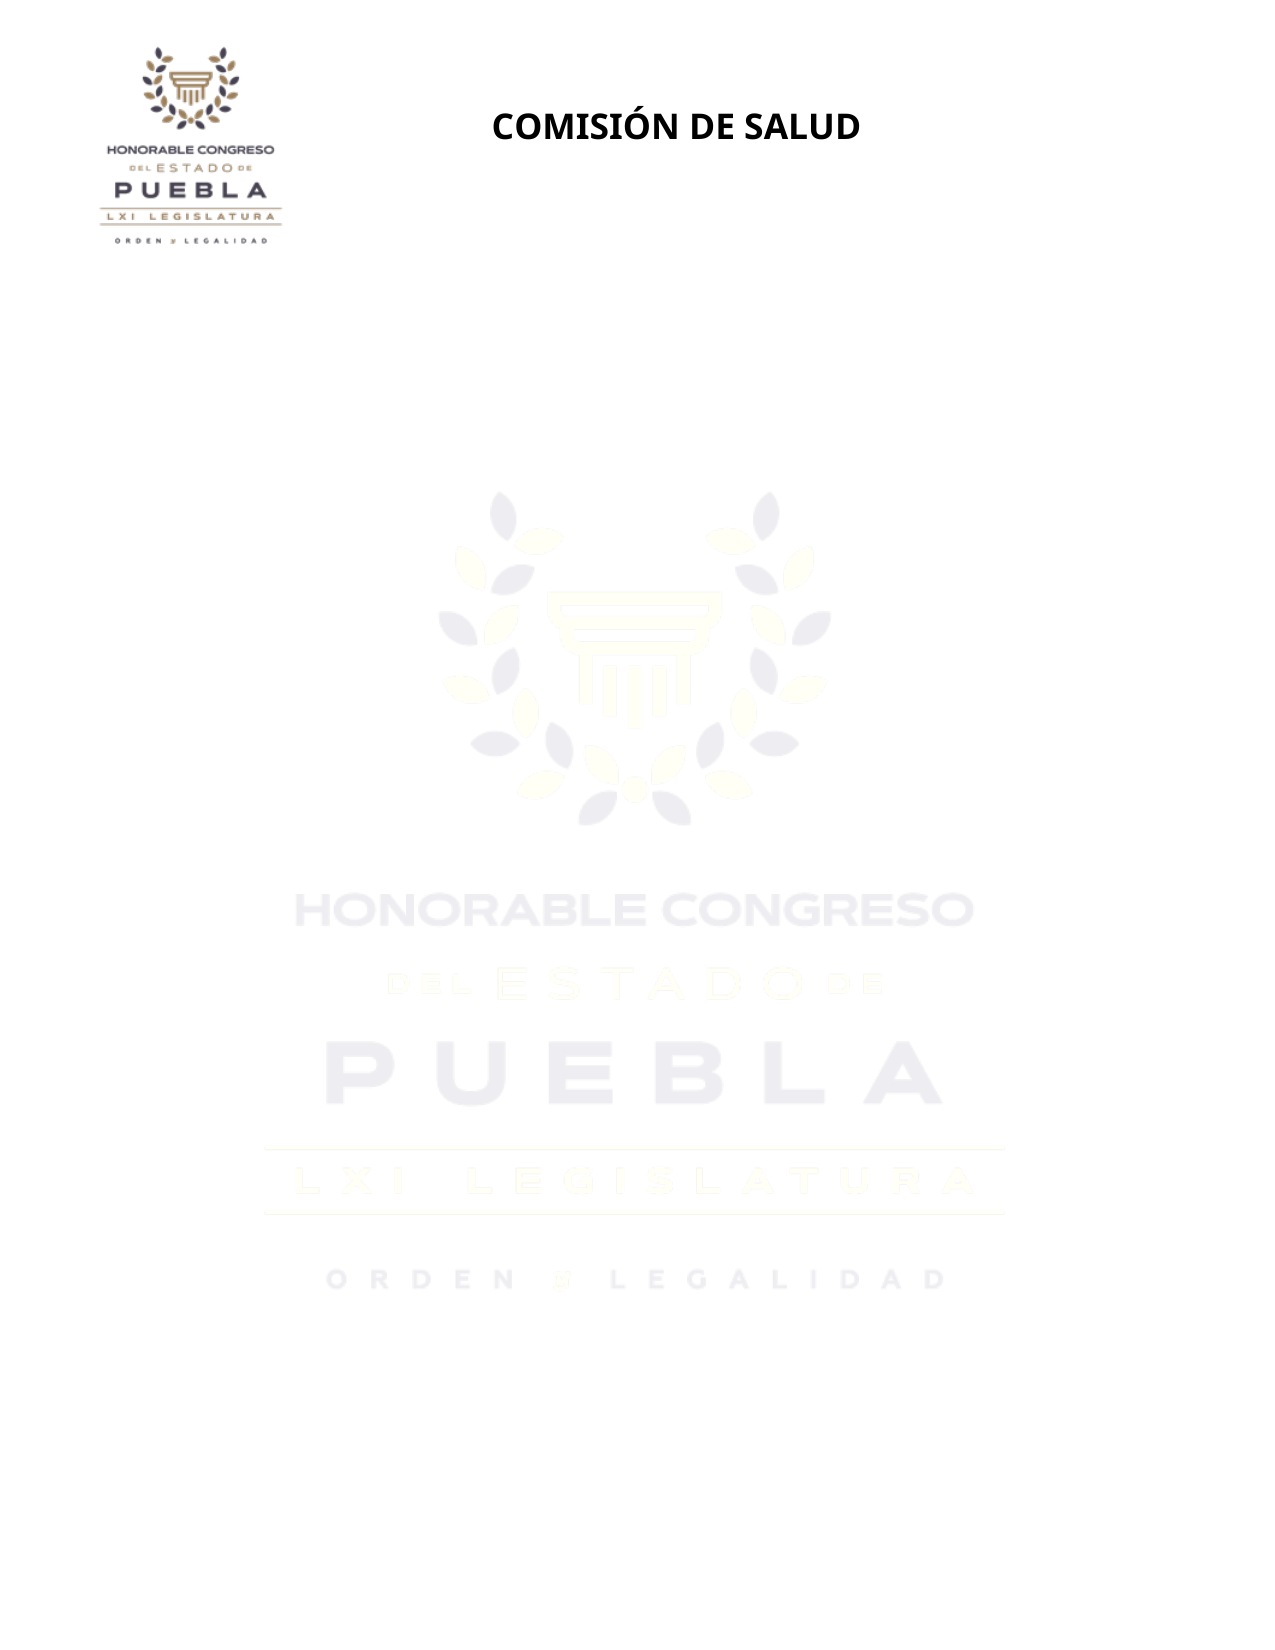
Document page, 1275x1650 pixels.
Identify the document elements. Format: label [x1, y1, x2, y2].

picture [78, 0, 304, 292]
